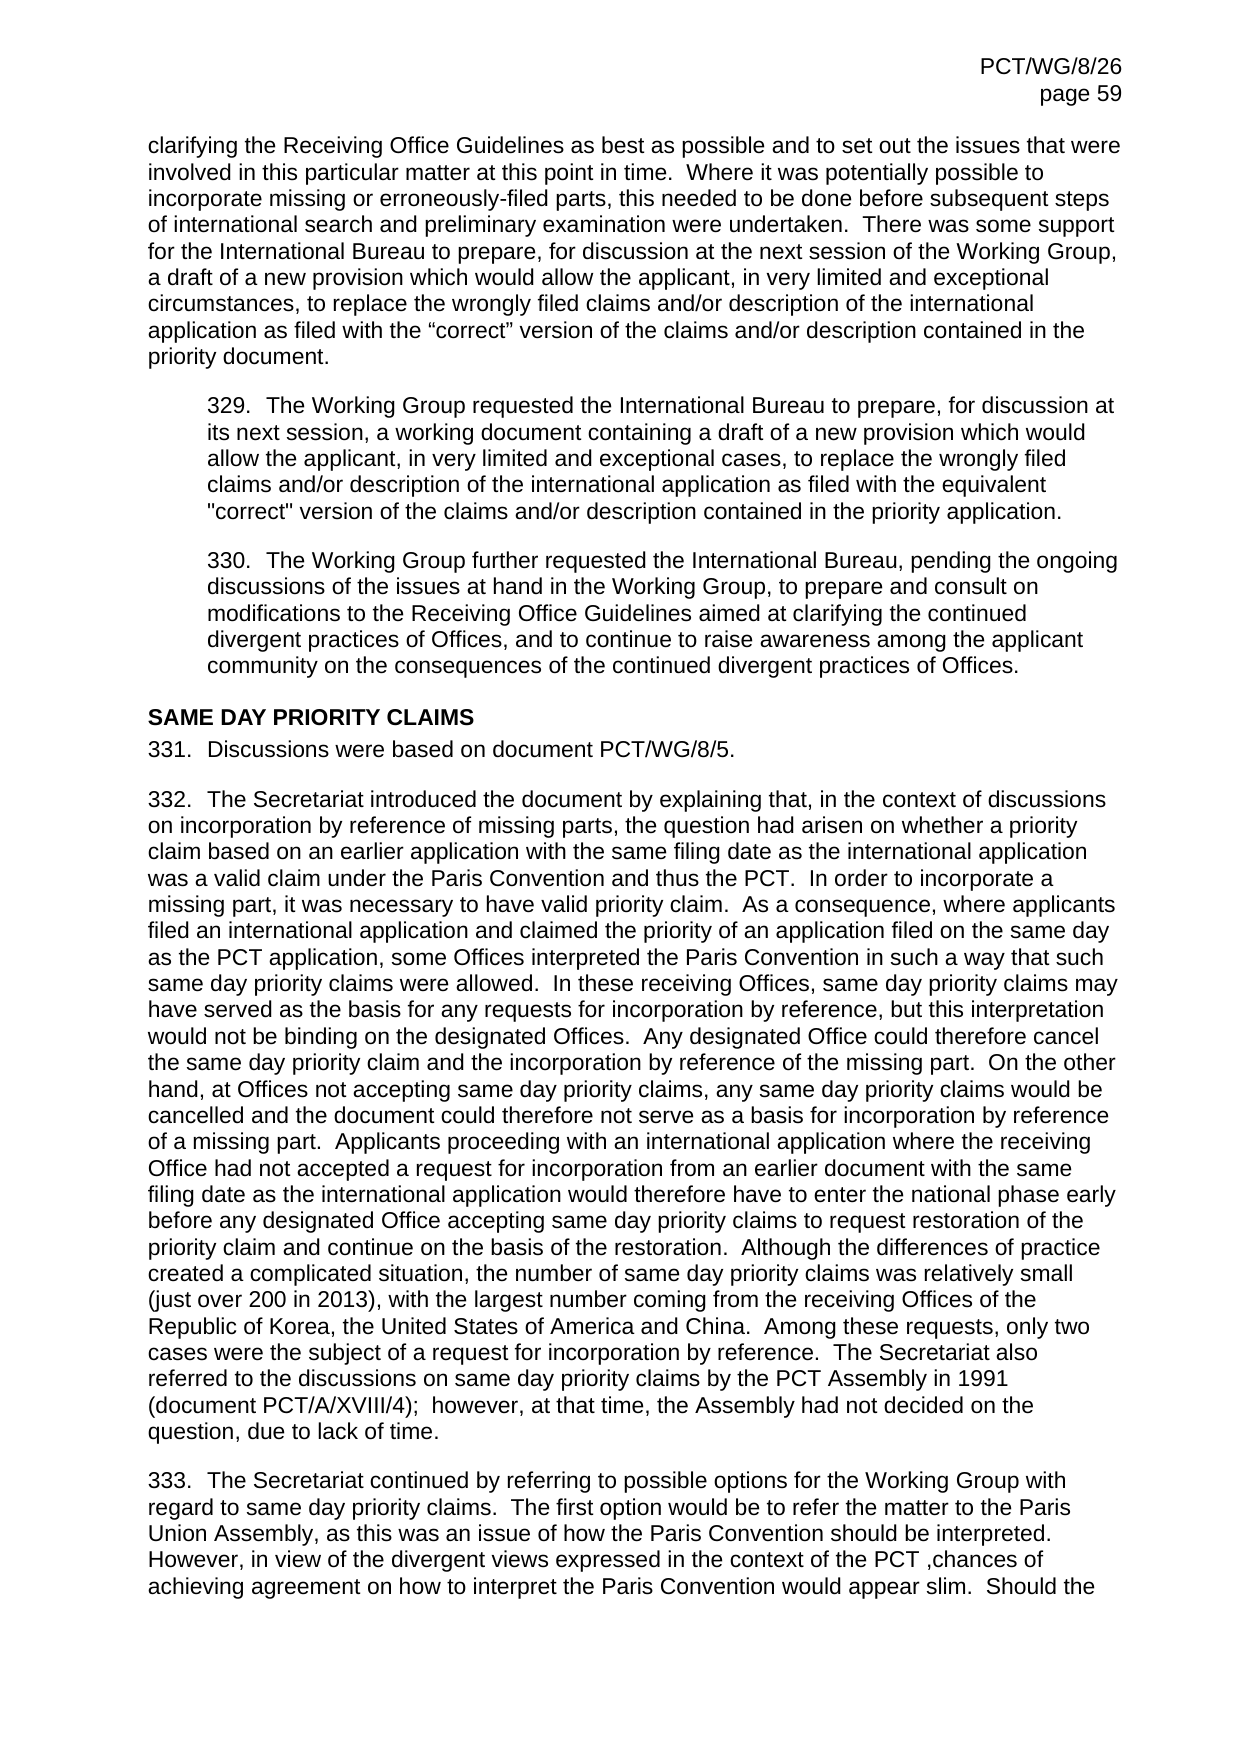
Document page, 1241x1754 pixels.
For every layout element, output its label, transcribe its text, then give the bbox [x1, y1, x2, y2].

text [148, 1467, 1122, 1599]
text The Working Group requested the International Bureau to prepare, for discussion at its next session, a working document containing a draft of a new provision which would allow the applicant, in very limited and exceptional cases, to replace the wrongly filed claims and/or description of the international application as filed with the equivalent "correct" version of the claims and/or description contained in the priority application. [207, 392, 1122, 524]
subtitle Same Day Priority Claims [148, 704, 1122, 730]
text Discussions were based on document PCT/WG/8/5. [148, 736, 1122, 763]
text The Secretariat introduced the document by explaining that, in the context of discussions on incorporation by reference of missing parts, the question had arisen on whether a priority claim based on an earlier application with the same filing date as the international application was a valid claim under the Paris Convention and thus the PCT. In order to incorporate a missing part, it was necessary to have valid priority claim. As a consequence, where applicants filed an international application and claimed the priority of an application filed on the same day as the PCT application, some Offices interpreted the Paris Convention in such a way that such same day priority claims were allowed. In these receiving Offices, same day priority claims may have served as the basis for any requests for incorporation by reference, but this interpretation would not be binding on the designated Offices. Any designated Office could therefore cancel the same day priority claim and the incorporation by reference of the missing part. On the other hand, at Offices not accepting same day priority claims, any same day priority claims would be cancelled and the document could therefore not serve as a basis for incorporation by reference of a missing part. Applicants proceeding with an international application where the receiving Office had not accepted a request for incorporation from an earlier document with the same filing date as the international application would therefore have to enter the national phase early before any designated Office accepting same day priority claims to request restoration of the priority claim and continue on the basis of the restoration. Although the differences of practice created a complicated situation, the number of same day priority claims was relatively small (just over 200 in 2013), with the largest number coming from the receiving Offices of the Republic of Korea, the United States of America and China. Among these requests, only two cases were the subject of a request for incorporation by reference. The Secretariat also referred to the discussions on same day priority claims by the PCT Assembly in 1991 (document PCT/A/XVIII/4); however, at that time, the Assembly had not decided on the question, due to lack of time. [148, 786, 1122, 1444]
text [148, 132, 1122, 369]
text The Working Group further requested the International Bureau, pending the ongoing discussions of the issues at hand in the Working Group, to prepare and consult on modifications to the Receiving Office Guidelines aimed at clarifying the continued divergent practices of Offices, and to continue to raise awareness among the applicant community on the consequences of the continued divergent practices of Offices. [207, 547, 1122, 679]
